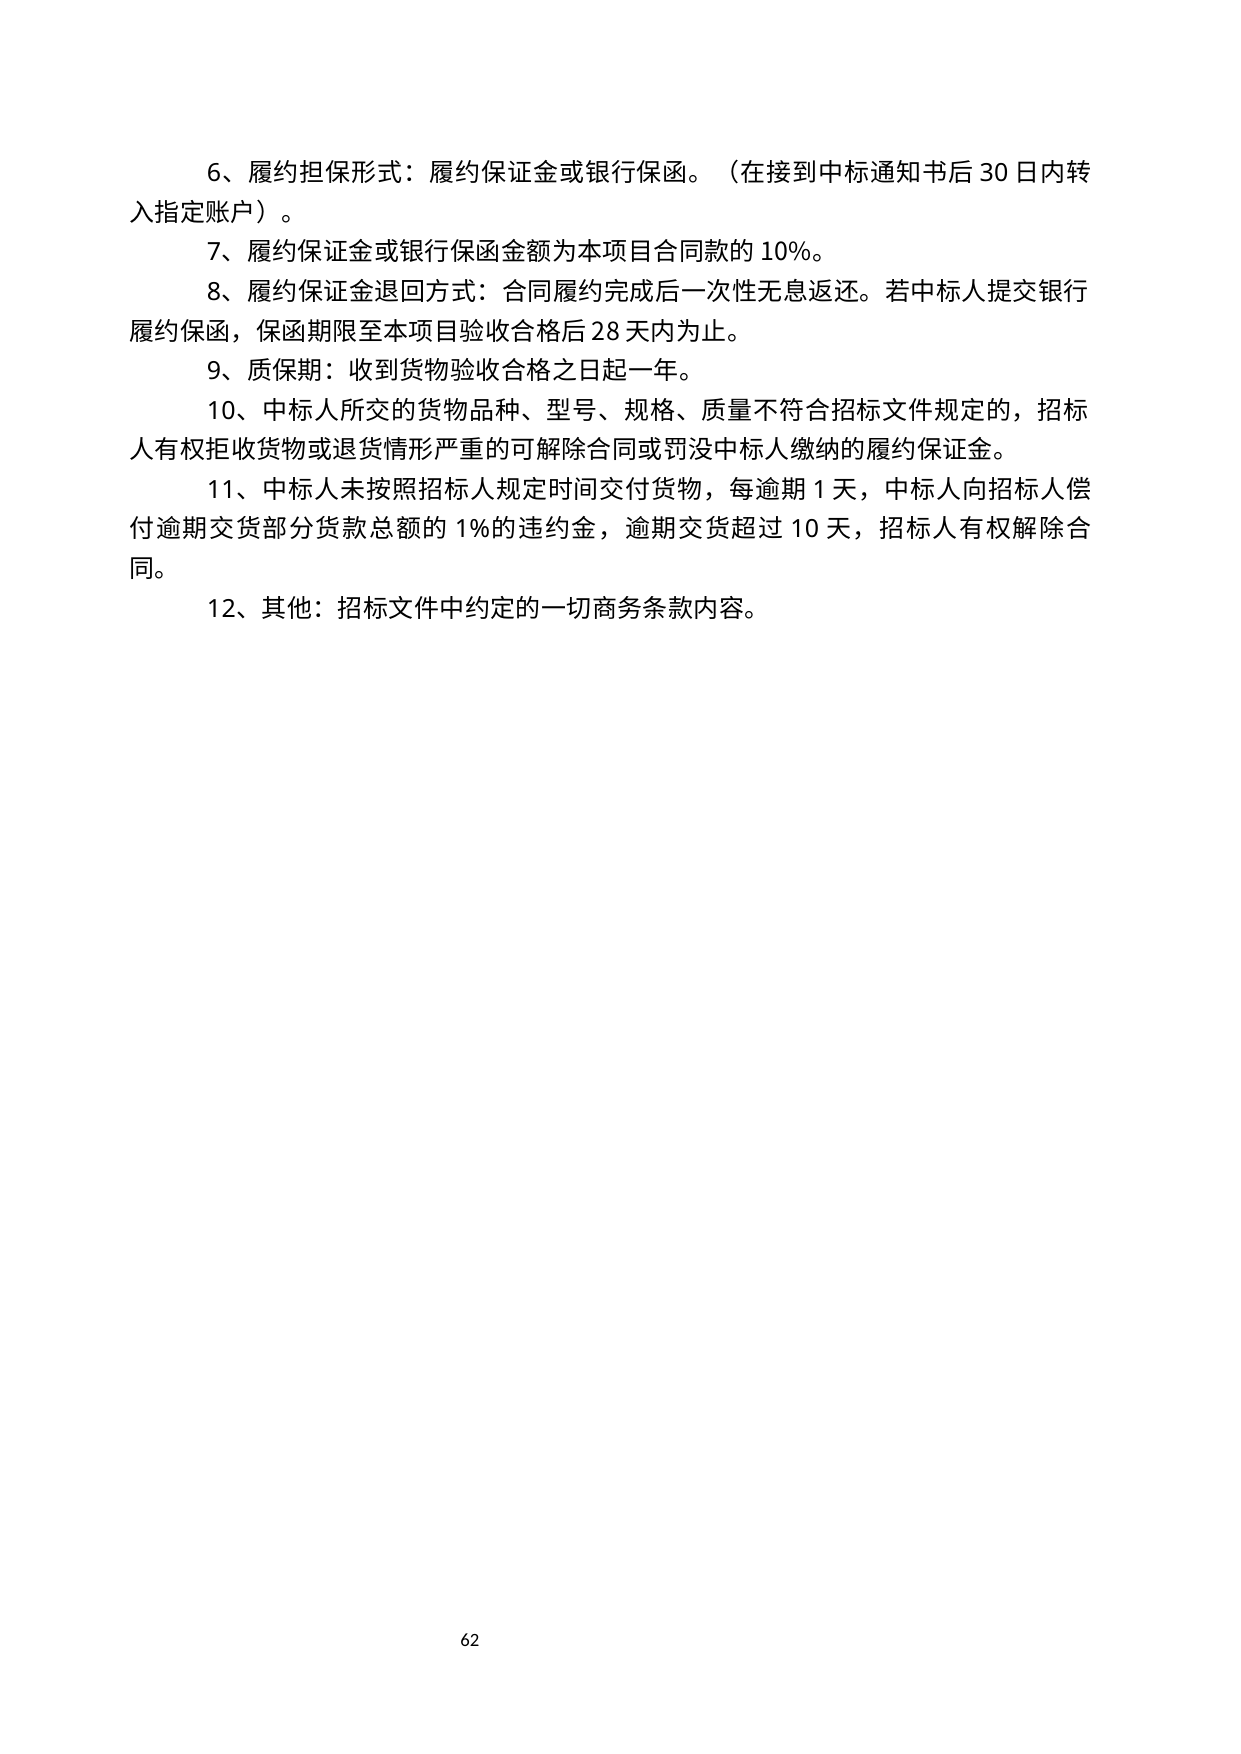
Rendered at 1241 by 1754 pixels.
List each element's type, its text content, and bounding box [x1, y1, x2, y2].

text 11、中标人未按照招标人规定时间交付货物，每逾期1天，中标人向招标人偿付逾期交货部分货款总额的1%的违约金，逾期交货超过10天，招标人有权解除合同。 [129, 467, 1091, 585]
text 7、履约保证金或银行保函金额为本项目合同款的10%。 [129, 229, 1091, 269]
text 6、履约担保形式：履约保证金或银行保函。（在接到中标通知书后30日内转入指定账户）。 [129, 150, 1091, 229]
text 10、中标人所交的货物品种、型号、规格、质量不符合招标文件规定的，招标人有权拒收货物或退货情形严重的可解除合同或罚没中标人缴纳的履约保证金。 [129, 387, 1091, 467]
text 9、质保期：收到货物验收合格之日起一年。 [129, 348, 1091, 387]
text 12、其他：招标文件中约定的一切商务条款内容。 [129, 585, 1091, 625]
text 8、履约保证金退回方式：合同履约完成后一次性无息返还。若中标人提交银行履约保函，保函期限至本项目验收合格后28天内为止。 [129, 269, 1091, 348]
